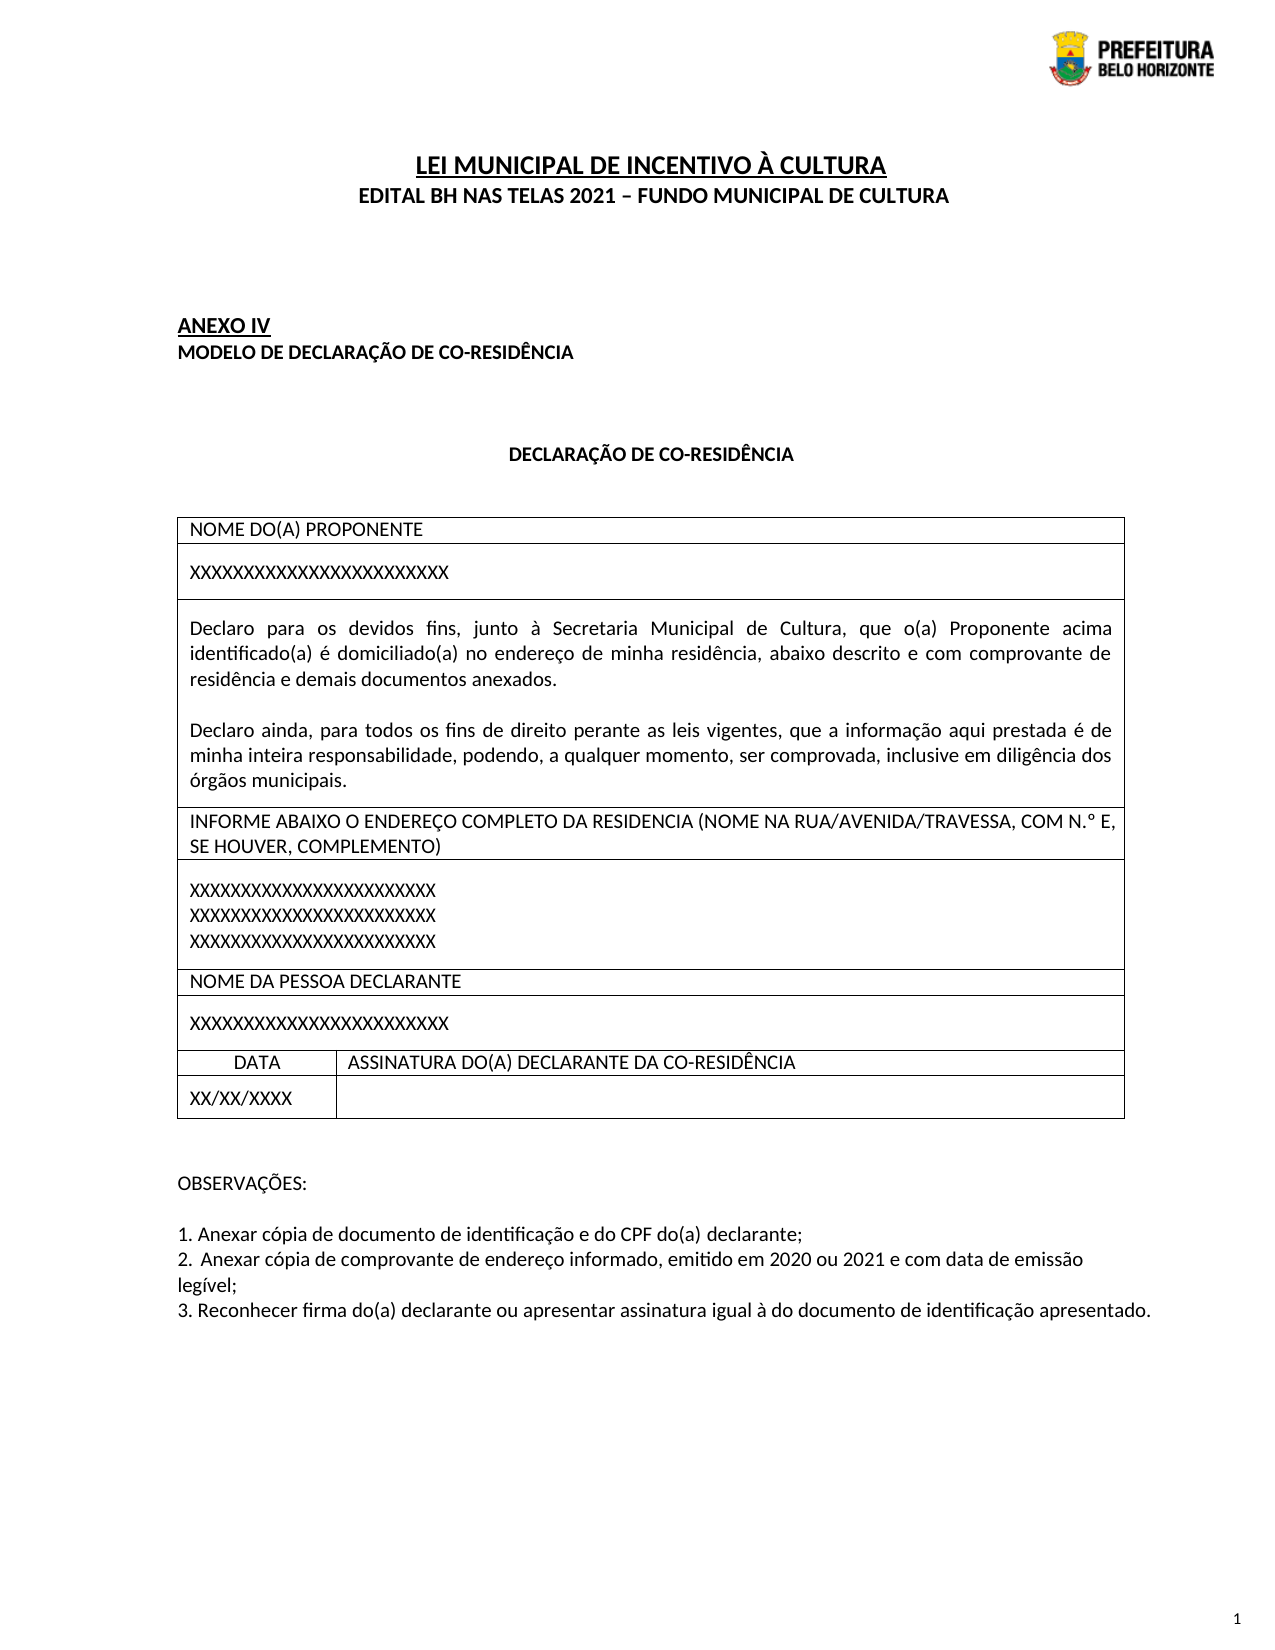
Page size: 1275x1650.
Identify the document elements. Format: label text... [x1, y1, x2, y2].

list Anexar cópia de documento de identificação e do CPF do(a) declarante; [177, 1221, 1252, 1246]
text DECLARAÇÃO DE CO-RESIDÊNCIA [396, 441, 907, 466]
table_cell XXXXXXXXXXXXXXXXXXXXXXXX [178, 544, 1124, 599]
table_cell ASSINATURA DO(A) DECLARANTE DA CO-RESIDÊNCIA [337, 1051, 1124, 1075]
text LEI MUNICIPAL DE INCENTIVO À CULTURA [396, 148, 907, 181]
text 1 [167, 1608, 1241, 1629]
table_cell [337, 1076, 1124, 1118]
subtitle MODELO DE DECLARAÇÃO DE CO-RESIDÊNCIA [177, 339, 1252, 364]
table_cell XXXXXXXXXXXXXXXXXXXXXXXX [178, 996, 1124, 1050]
table_header NOME DO(A) PROPONENTE [178, 518, 1124, 542]
table_cell XX/XX/XXXX [178, 1076, 336, 1118]
table_cell Declaro para os devidos fins, junto à Secretaria Municipal de Cultura, que o(a) Proponente acima identificado(a) é domiciliado(a) no endereço de minha residência, abaixo descrito e com comprovante de residência e demais documentos anexados. Declaro ainda, para todos os fins de direito perante as leis vigentes, que a informação aqui prestada é de minha inteira responsabilidade, podendo, a qualquer momento, ser comprovada, inclusive em diligência dos órgãos municipais. [178, 600, 1124, 807]
table_cell XXXXXXXXXXXXXXXXXXXXXXXX XXXXXXXXXXXXXXXXXXXXXXXX XXXXXXXXXXXXXXXXXXXXXXXX [178, 860, 1124, 969]
picture [1046, 29, 1214, 89]
list Reconhecer firma do(a) declarante ou apresentar assinatura igual à do documento de identificação apresentado. [177, 1297, 1252, 1323]
table_cell INFORME ABAIXO O ENDEREÇO COMPLETO DA RESIDENCIA (NOME NA RUA/AVENIDA/TRAVESSA, COM N.º E, SE HOUVER, COMPLEMENTO) [178, 808, 1124, 859]
table_cell NOME DA PESSOA DECLARANTE [178, 970, 1124, 994]
list Anexar cópia de comprovante de endereço informado, emitido em 2020 ou 2021 e com data de emissão legível; [177, 1246, 1124, 1297]
table_cell DATA [178, 1051, 336, 1075]
text ANEXO IV [177, 311, 1252, 339]
text OBSERVAÇÕES: [177, 1170, 1252, 1195]
subtitle EDITAL BH NAS TELAS 2021 – FUNDO MUNICIPAL DE CULTURA [255, 181, 1053, 209]
